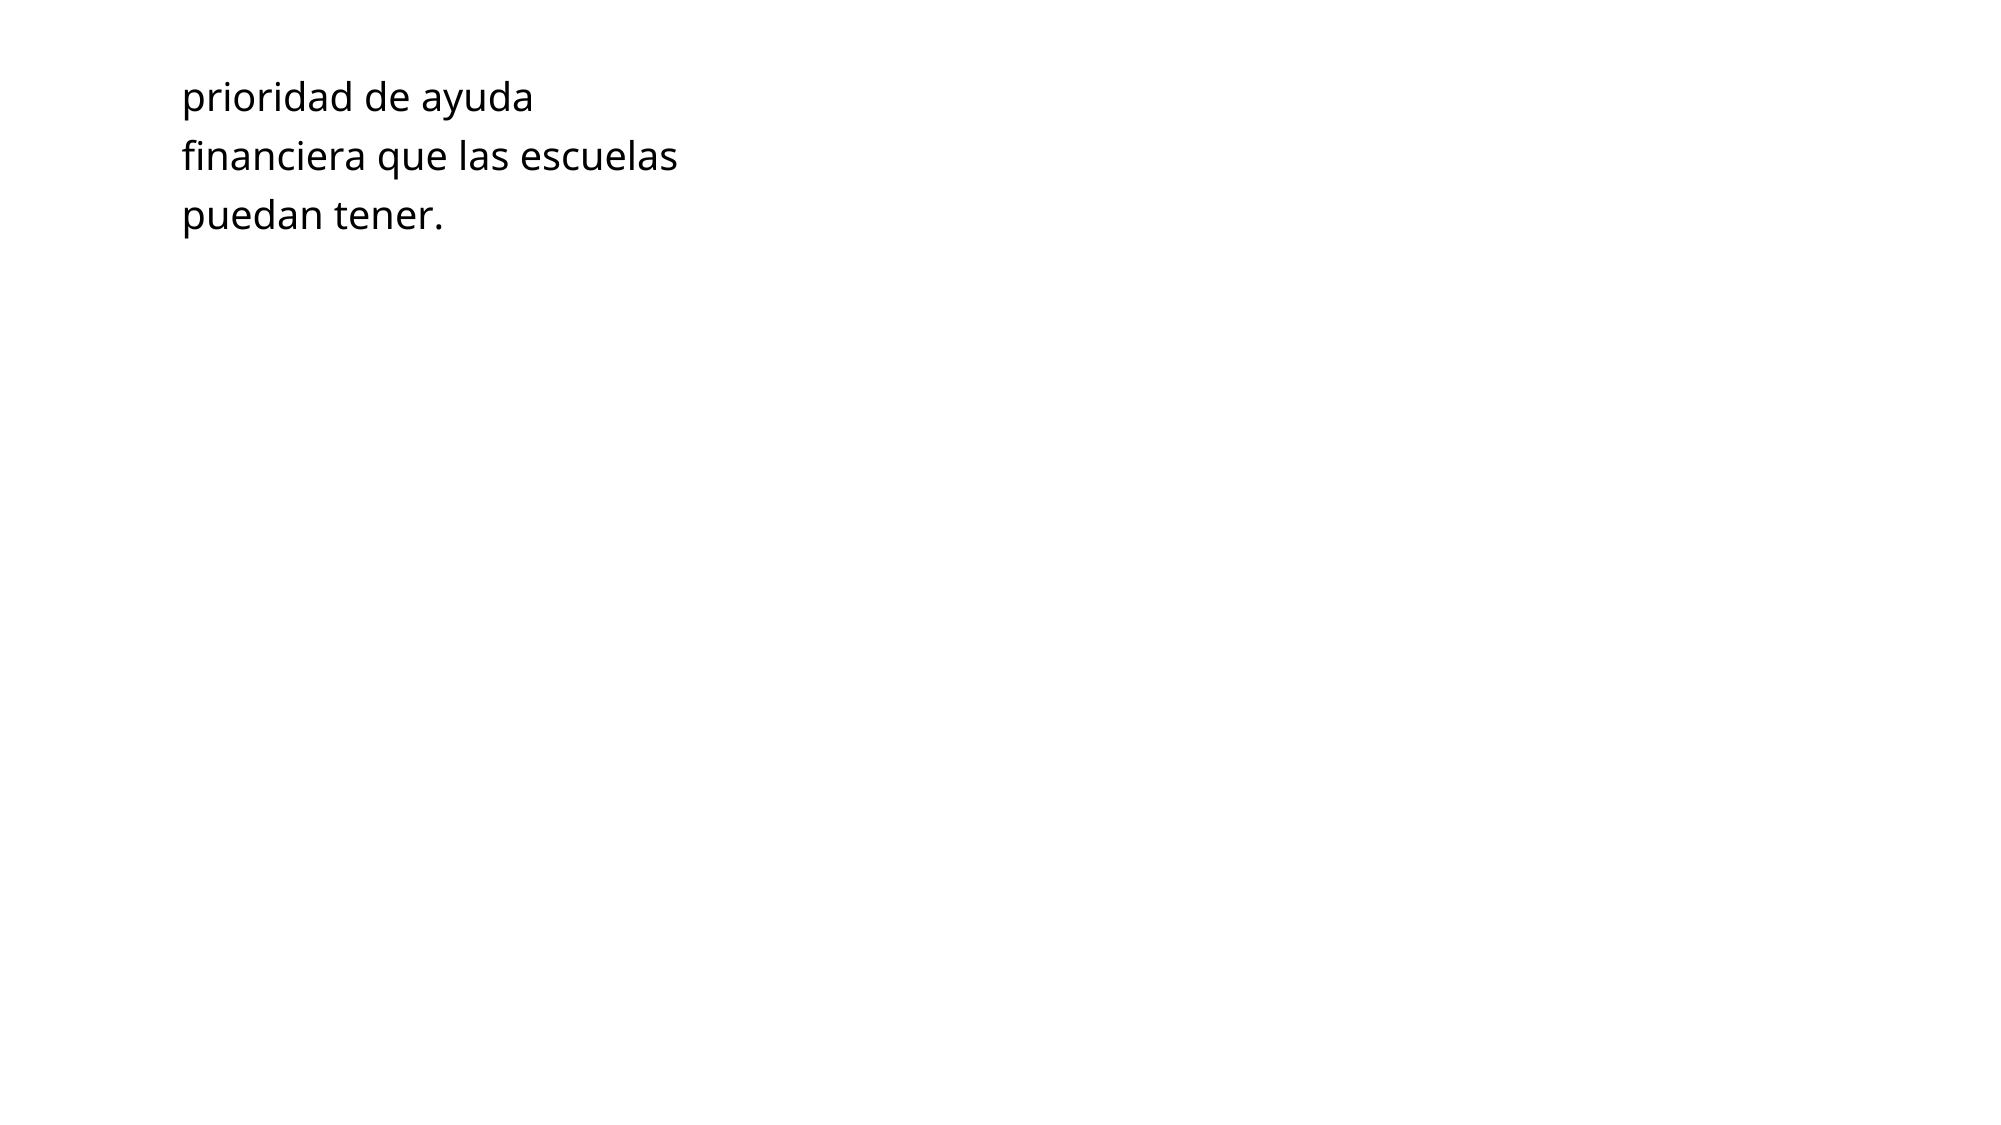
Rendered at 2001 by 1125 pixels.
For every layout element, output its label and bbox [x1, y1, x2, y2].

text [181, 69, 698, 241]
